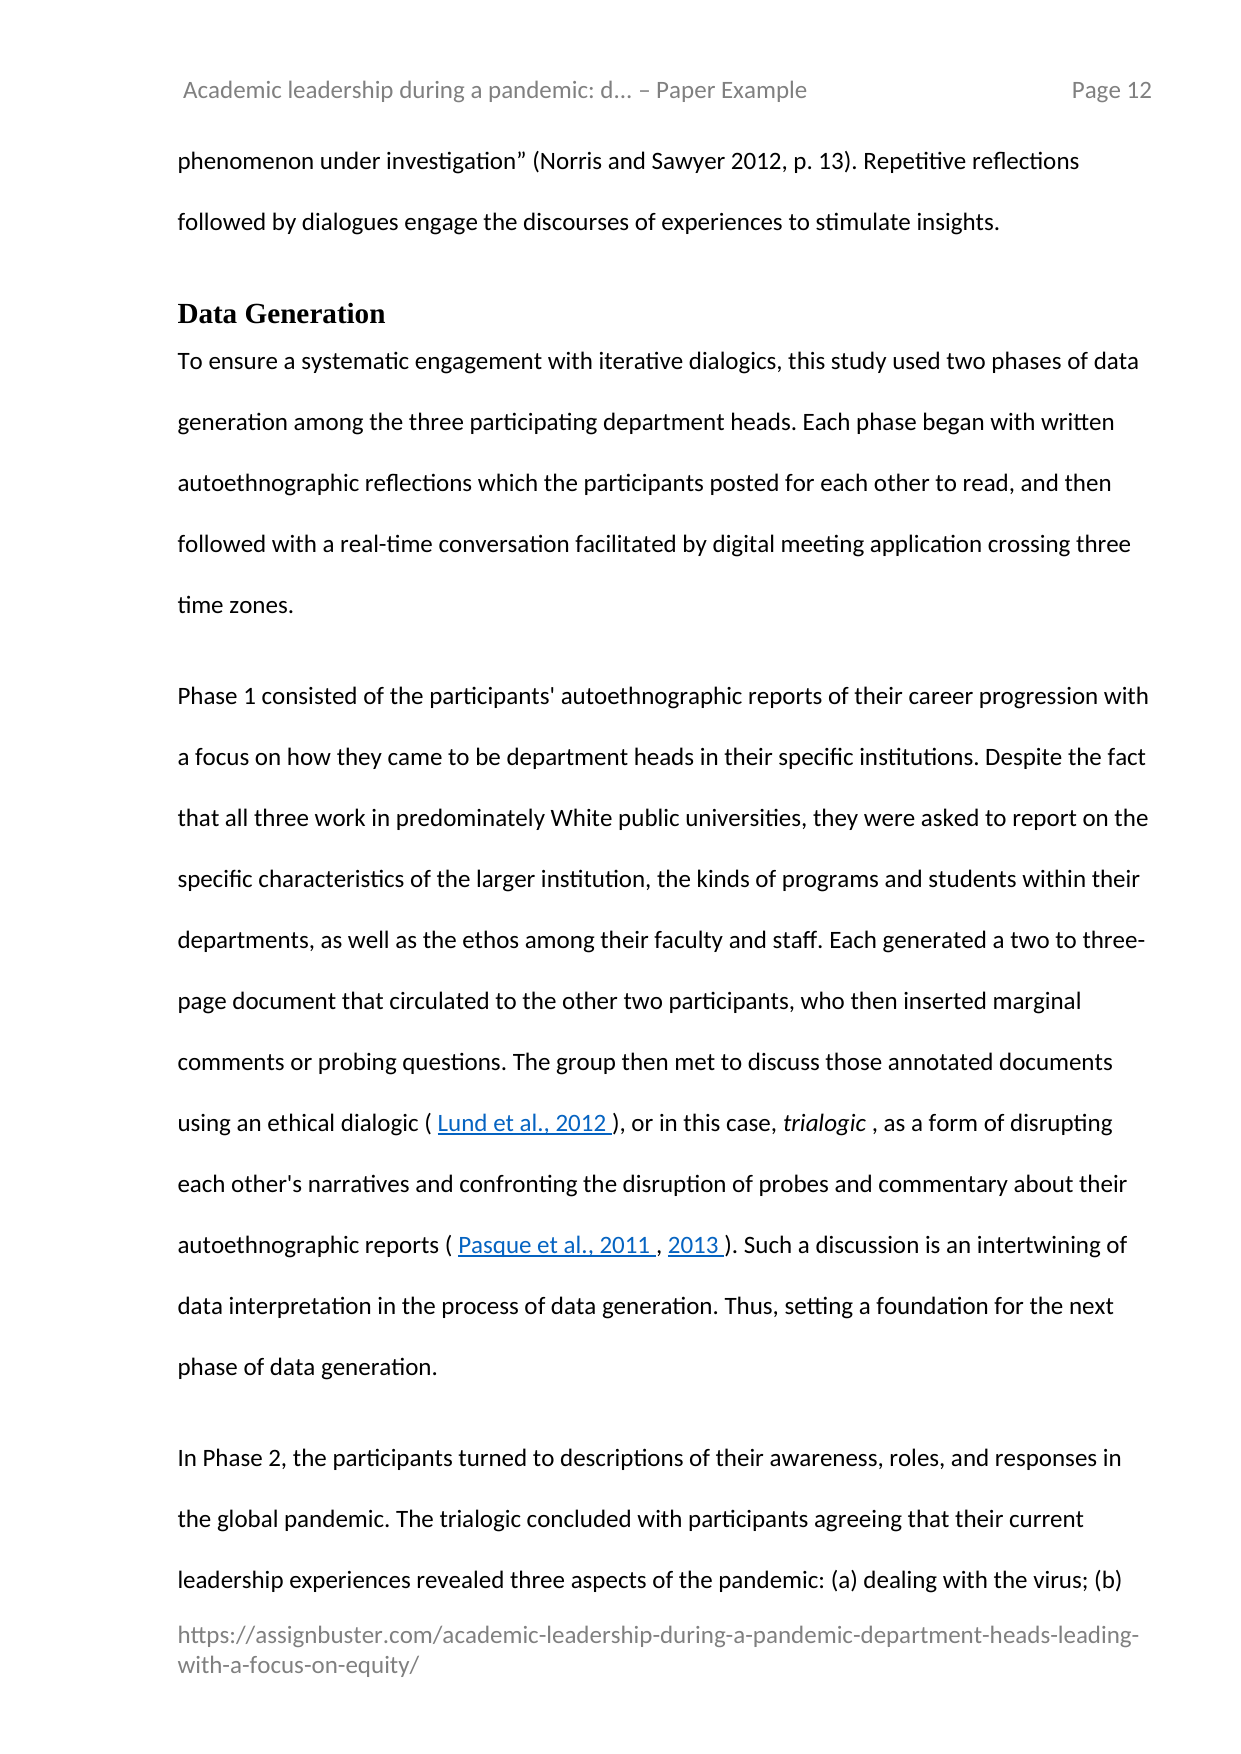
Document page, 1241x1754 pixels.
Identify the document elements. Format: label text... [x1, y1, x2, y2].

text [177, 145, 1152, 237]
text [177, 1442, 1152, 1594]
subtitle Data Generation [177, 297, 1152, 330]
text To ensure a systematic engagement with iterative dialogics, this study used two phases of data generation among the three participating department heads. Each phase began with written autoethnographic reflections which the participants posted for each other to read, and then followed with a real-time conversation facilitated by digital meeting application crossing three time zones. [177, 345, 1152, 620]
text Phase 1 consisted of the participants' autoethnographic reports of their career progression with a focus on how they came to be department heads in their specific institutions. Despite the fact that all three work in predominately White public universities, they were asked to report on the specific characteristics of the larger institution, the kinds of programs and students within their departments, as well as the ethos among their faculty and staff. Each generated a two to three-page document that circulated to the other two participants, who then inserted marginal comments or probing questions. The group then met to discuss those annotated documents using an ethical dialogic ( Lund et al., 2012 ), or in this case, trialogic , as a form of disrupting each other's narratives and confronting the disruption of probes and commentary about their autoethnographic reports ( Pasque et al., 2011 , 2013 ). Such a discussion is an intertwining of data interpretation in the process of data generation. Thus, setting a foundation for the next phase of data generation. [177, 680, 1152, 1382]
